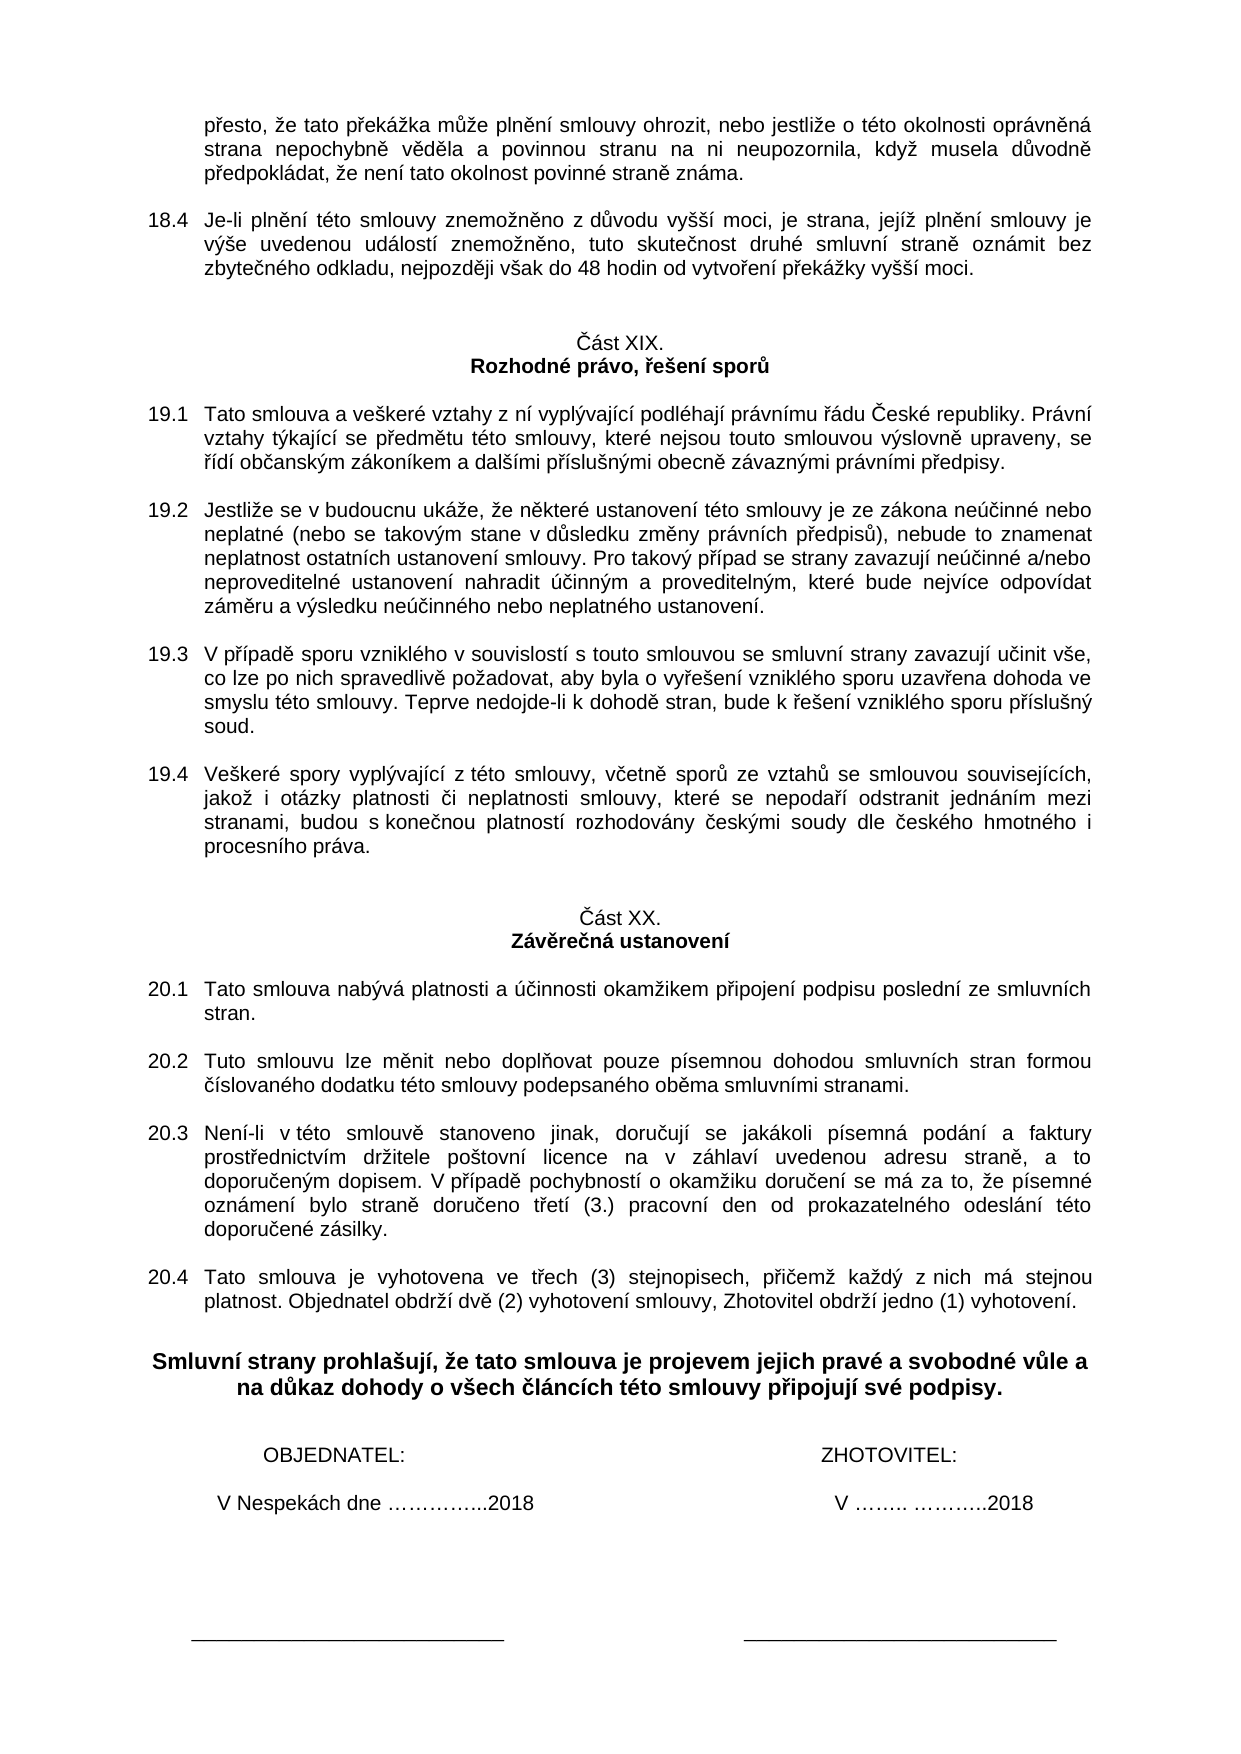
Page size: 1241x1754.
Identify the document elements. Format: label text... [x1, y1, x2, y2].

list Tato smlouva je vyhotovena ve třech (3) stejnopisech, přičemž každý z nich má stejnou platnost. Objednatel obdrží dvě (2) vyhotovení smlouvy, Zhotovitel obdrží jedno (1) vyhotovení. [148, 1265, 1093, 1313]
list Tato smlouva nabývá platnosti a účinnosti okamžikem připojení podpisu poslední ze smluvních stran. [148, 977, 1093, 1025]
list Veškeré spory vyplývající z této smlouvy, včetně sporů ze vztahů se smlouvou souvisejících, jakož i otázky platnosti či neplatnosti smlouvy, které se nepodaří odstranit jednáním mezi stranami, budou s konečnou platností rozhodovány českými soudy dle českého hmotného i procesního práva. [148, 762, 1093, 857]
list Jestliže se v budoucnu ukáže, že některé ustanovení této smlouvy je ze zákona neúčinné nebo neplatné (nebo se takovým stane v důsledku změny právních předpisů), nebude to znamenat neplatnost ostatních ustanovení smlouvy. Pro takový případ se strany zavazují neúčinné a/nebo neproveditelné ustanovení nahradit účinným a proveditelným, které bude nejvíce odpovídat záměru a výsledku neúčinného nebo neplatného ustanovení. [148, 498, 1093, 618]
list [148, 112, 1093, 184]
text V Nespekách dne …………...2018 V …….. ………..2018 [148, 1491, 1093, 1515]
text _________________________ _________________________ [148, 1616, 1093, 1644]
text Rozhodné právo, řešení sporů [148, 354, 1093, 378]
text Část XIX. [148, 330, 1093, 354]
list Tato smlouva a veškeré vztahy z ní vyplývající podléhají právnímu řádu České republiky. Právní vztahy týkající se předmětu této smlouvy, které nejsou touto smlouvou výslovně upraveny, se řídí občanským zákoníkem a dalšími příslušnými obecně závaznými právními předpisy. [148, 402, 1093, 474]
list Tuto smlouvu lze měnit nebo doplňovat pouze písemnou dohodou smluvních stran formou číslovaného dodatku této smlouvy podepsaného oběma smluvními stranami. [148, 1049, 1093, 1097]
text Smluvní strany prohlašují, že tato smlouva je projevem jejich pravé a svobodné vůle a na důkaz dohody o všech článcích této smlouvy připojují své podpisy. [148, 1348, 1092, 1400]
list V případě sporu vzniklého v souvislostí s touto smlouvou se smluvní strany zavazují učinit vše, co lze po nich spravedlivě požadovat, aby byla o vyřešení vzniklého sporu uzavřena dohoda ve smyslu této smlouvy. Teprve nedojde-li k dohodě stran, bude k řešení vzniklého sporu příslušný soud. [148, 642, 1093, 738]
text OBJEDNATEL: ZHOTOVITEL: [148, 1443, 1093, 1467]
text Závěrečná ustanovení [148, 929, 1093, 953]
list Není-li v této smlouvě stanoveno jinak, doručují se jakákoli písemná podání a faktury prostřednictvím držitele poštovní licence na v záhlaví uvedenou adresu straně, a to doporučeným dopisem. V případě pochybností o okamžiku doručení se má za to, že písemné oznámení bylo straně doručeno třetí (3.) pracovní den od prokazatelného odeslání této doporučené zásilky. [148, 1121, 1093, 1241]
list Je-li plnění této smlouvy znemožněno z důvodu vyšší moci, je strana, jejíž plnění smlouvy je výše uvedenou událostí znemožněno, tuto skutečnost druhé smluvní straně oznámit bez zbytečného odkladu, nejpozději však do 48 hodin od vytvoření překážky vyšší moci. [148, 208, 1093, 280]
text Část XX. [148, 905, 1093, 929]
